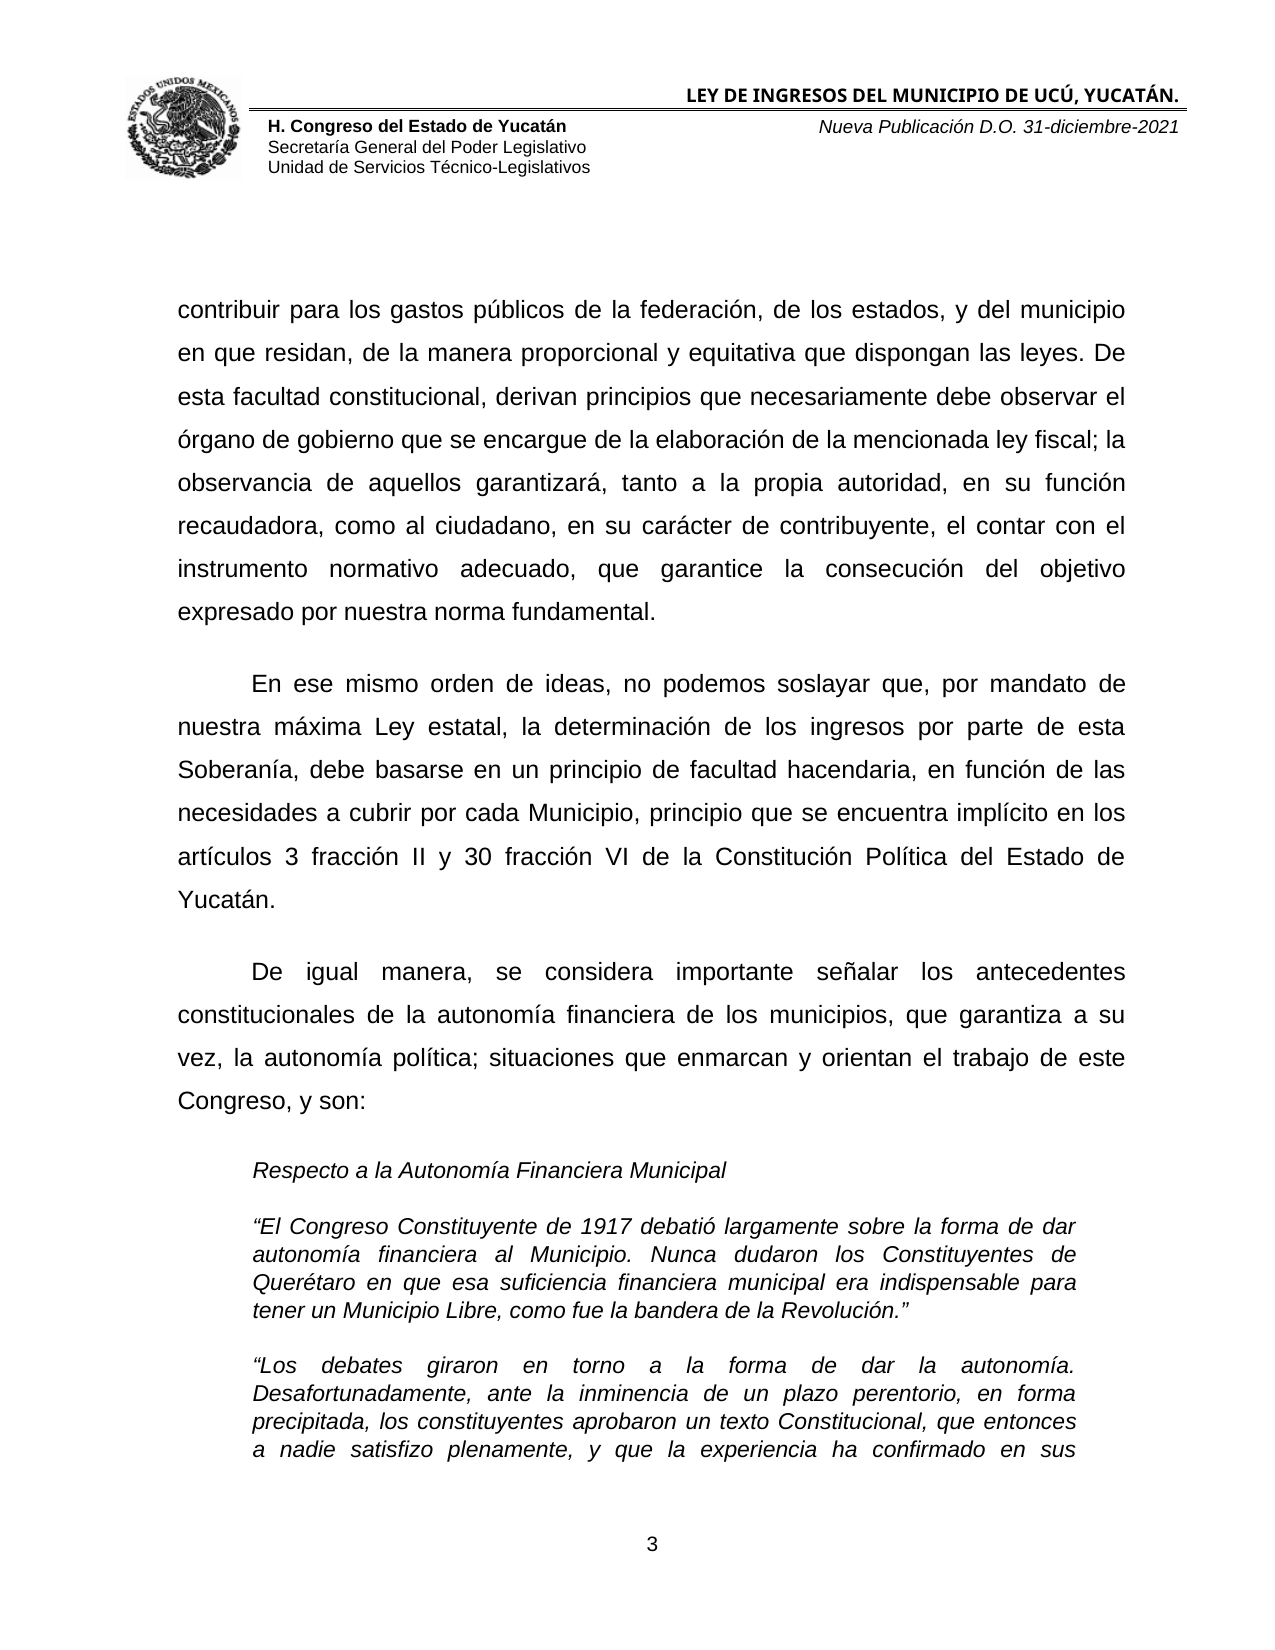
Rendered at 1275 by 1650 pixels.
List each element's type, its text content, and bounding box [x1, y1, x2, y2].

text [177, 295, 1127, 626]
text De igual manera, se considera importante señalar los antecedentes constitucionales de la autonomía financiera de los municipios, que garantiza a su vez, la autonomía política; situaciones que enmarcan y orientan el trabajo de este Congreso, y son: [177, 957, 1127, 1115]
text Respecto a Municipal [177, 1157, 1127, 1183]
text “El Congreso Constituyente de 1917 debatió largamente sobre la forma de dar autonomía financiera al Municipio. Nunca dudaron los Constituyentes de Querétaro en que esa suficiencia financiera municipal era indispensable para tener un Municipio Libre, como fue la bandera de [252, 1213, 1077, 1323]
text En ese mismo orden de ideas, no podemos soslayar que, por mandato de nuestra máxima Ley estatal, la determinación de los ingresos por parte de esta Soberanía, debe basarse en un principio de facultad hacendaria, en función de las necesidades a cubrir por cada Municipio, principio que se encuentra implícito en los artículos 3 fracción II y 30 fracción VI de la Constitución Política del Estado de Yucatán. [177, 669, 1127, 913]
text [252, 1352, 1077, 1462]
